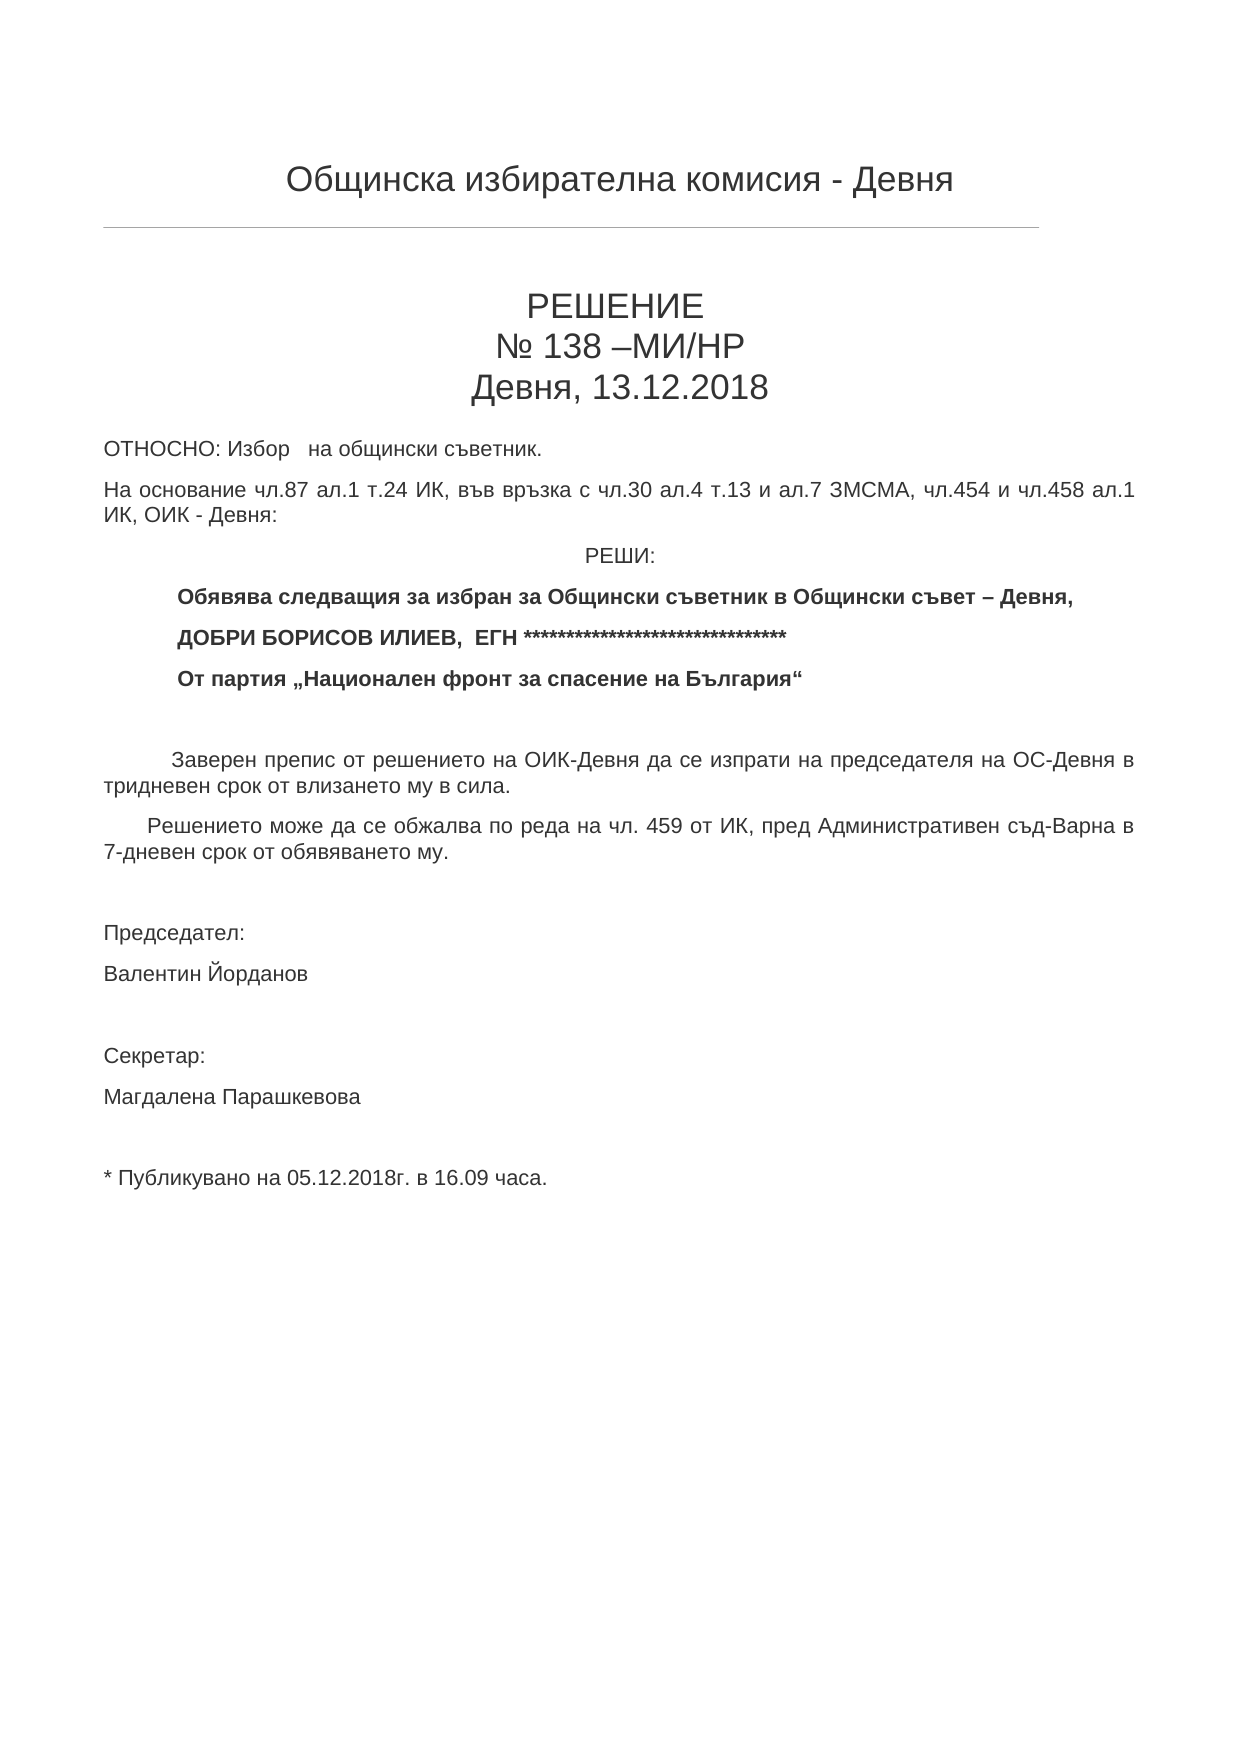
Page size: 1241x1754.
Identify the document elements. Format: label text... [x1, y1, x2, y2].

text * Публикувано на 05.12.2018г. в 16.09 часа. [103, 1165, 1137, 1190]
text Валентин Йорданов [103, 961, 1137, 986]
text От партия „Национален фронт за спасение на България“ [177, 666, 1137, 691]
text Решението може да се обжалва по реда на чл. 459 от ИК, пред Административен съд-Варна в 7-дневен срок от обявяването му. [103, 813, 1137, 864]
text РЕШИ: [103, 543, 1137, 568]
text Заверен препис от решението на ОИК-Девня да се изпрати на председателя на ОС-Девня в тридневен срок от влизането му в сила. [103, 747, 1137, 798]
text Секретар: [103, 1043, 1137, 1068]
text На основание чл.87 ал.1 т.24 ИК, във връзка с чл.30 ал.4 т.13 и ал.7 ЗМСМА, чл.454 и чл.458 ал.1 ИК, ОИК - Девня: [103, 477, 1137, 527]
text Общинска избирателна комисия - Девня [103, 158, 1137, 198]
text Председател: [103, 920, 1137, 945]
text Магдалена Парашкевова [103, 1083, 1137, 1109]
text ДОБРИ БОРИСОВ ИЛИЕВ, ЕГН ******************************* [177, 625, 1137, 650]
text РЕШЕНИЕ № 138 –МИ/НР Девня, 13.12.2018 [103, 285, 1137, 407]
text Обявява следващия за избран за Общински съветник в Общински съвет – Девня, [103, 584, 1137, 609]
text ОТНОСНО: Избор на общински съветник. [103, 436, 1137, 461]
